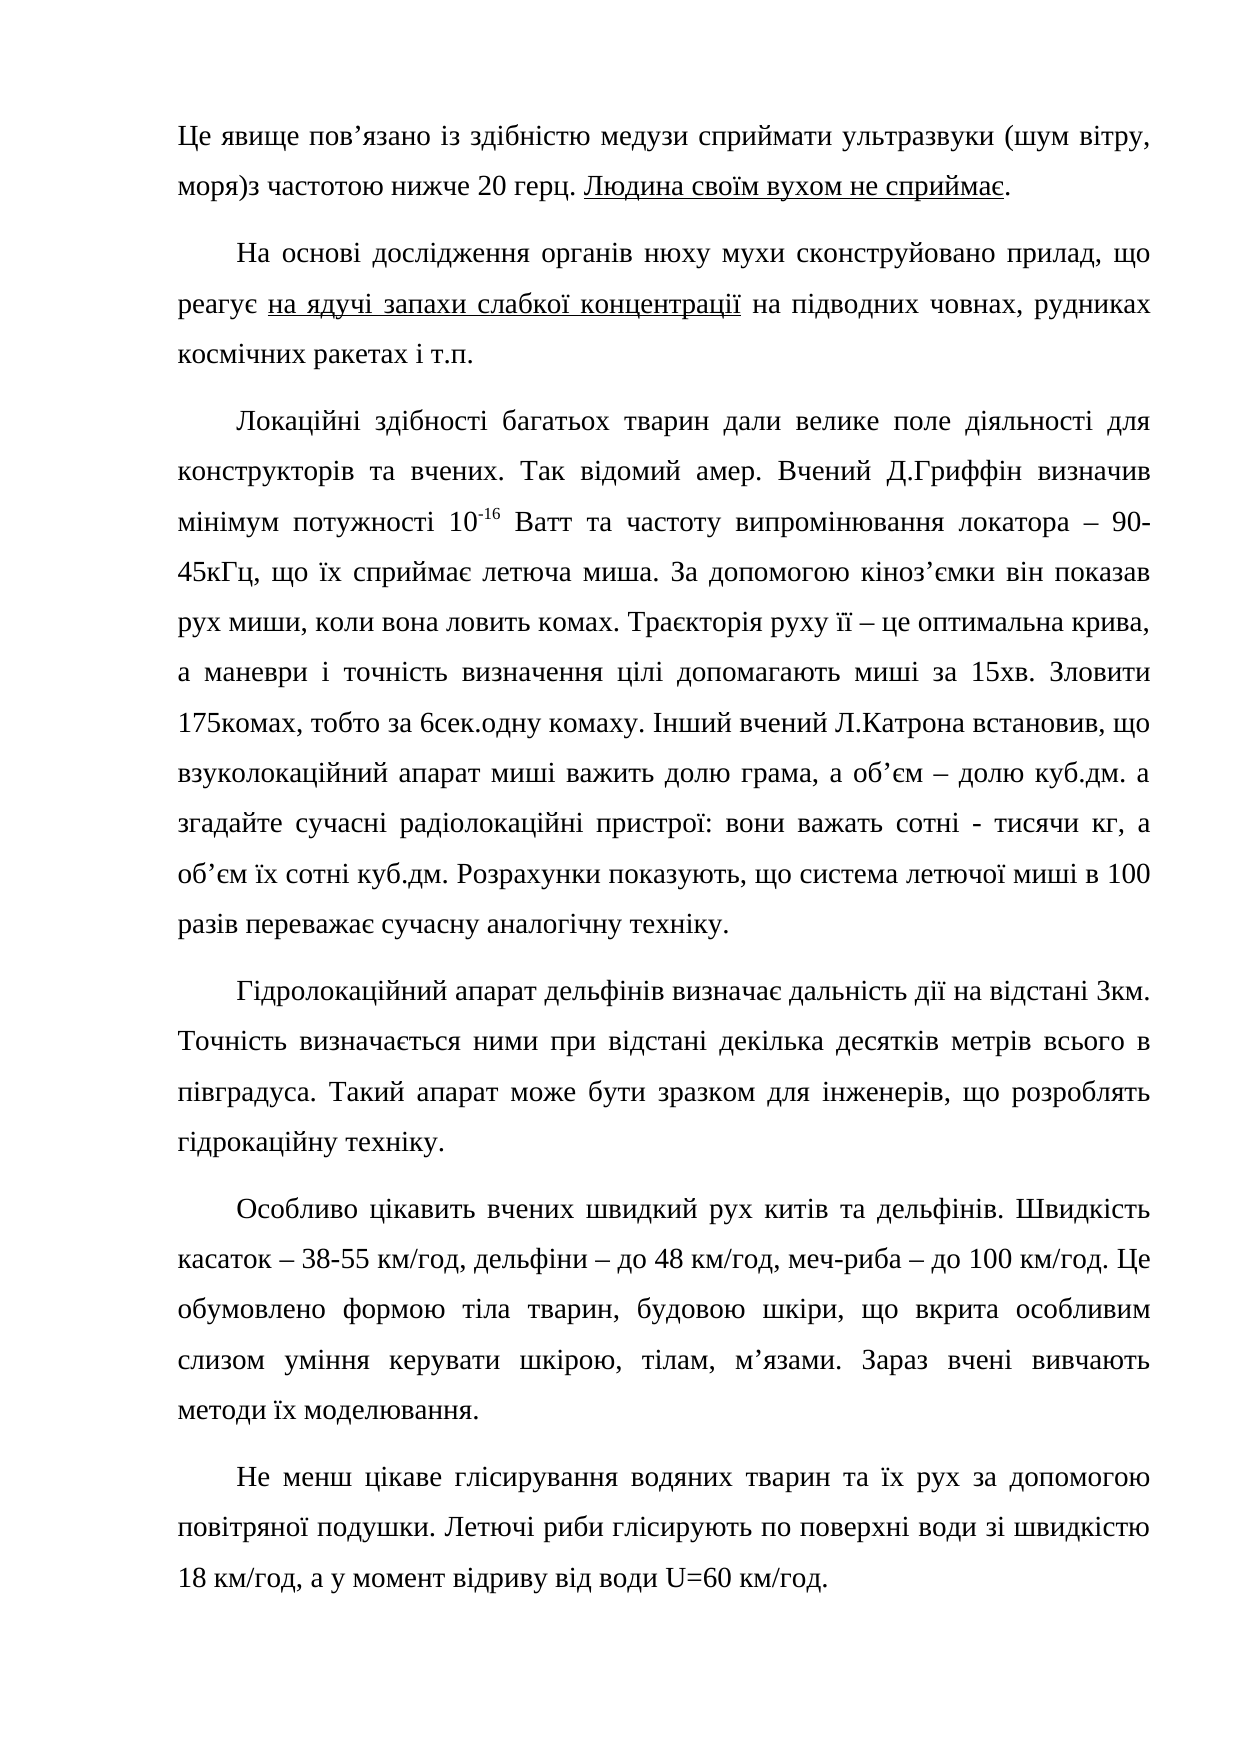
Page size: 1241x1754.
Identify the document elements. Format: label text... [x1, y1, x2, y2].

text На основі дослідження органів нюху мухи сконструйовано прилад, що реагує на ядучі запахи слабкої концентрації на підводних човнах, рудниках космічних ракетах і т.п. [177, 235, 1152, 369]
text Особливо цікавить вчених швидкий рух китів та дельфінів. Швидкість касаток – 38-55 км/год, дельфіни – до 48 км/год, меч-риба – до 100 км/год. Це обумовлено формою тіла тварин, будовою шкіри, що вкрита особливим слизом уміння керувати шкірою, тілам, м’язами. Зараз вчені вивчають методи їх моделювання. [177, 1191, 1152, 1426]
text Не менш цікаве глісирування водяних тварин та їх рух за допомогою повітряної подушки. Летючі риби глісирують по поверхні води зі швидкістю 18 км/год, а у момент відриву від води U=60 км/год. [177, 1459, 1152, 1593]
text Гідролокаційний апарат дельфінів визначає дальність дії на відстані 3км. Точність визначається ними при відстані декілька десятків метрів всього в півградуса. Такий апарат може бути зразком для інженерів, що розроблять гідрокаційну техніку. [177, 973, 1152, 1158]
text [177, 118, 1152, 202]
text Локаційні здібності багатьох тварин дали велике поле діяльності для конструкторів та вчених. Так відомий амер. Вчений Д.Гриффін визначив мінімум потужності 10-16 Ватт та частоту випромінювання локатора – 90-45кГц, що їх сприймає летюча миша. За допомогою кіноз’ємки він показав рух миши, коли вона ловить комах. Траєкторія руху її – це оптимальна крива, а маневри і точність визначення цілі допомагають миші за 15хв. Зловити 175комах, тобто за 6сек.одну комаху. Інший вчений Л.Катрона встановив, що взуколокаційний апарат миші важить долю грама, а об’єм – долю куб.дм. а згадайте сучасні радіолокаційні пристрої: вони важать сотні - тисячи кг, а об’єм їх сотні куб.дм. Розрахунки показують, що система летючої миші в 100 разів переважає сучасну аналогічну техніку. [177, 403, 1152, 940]
